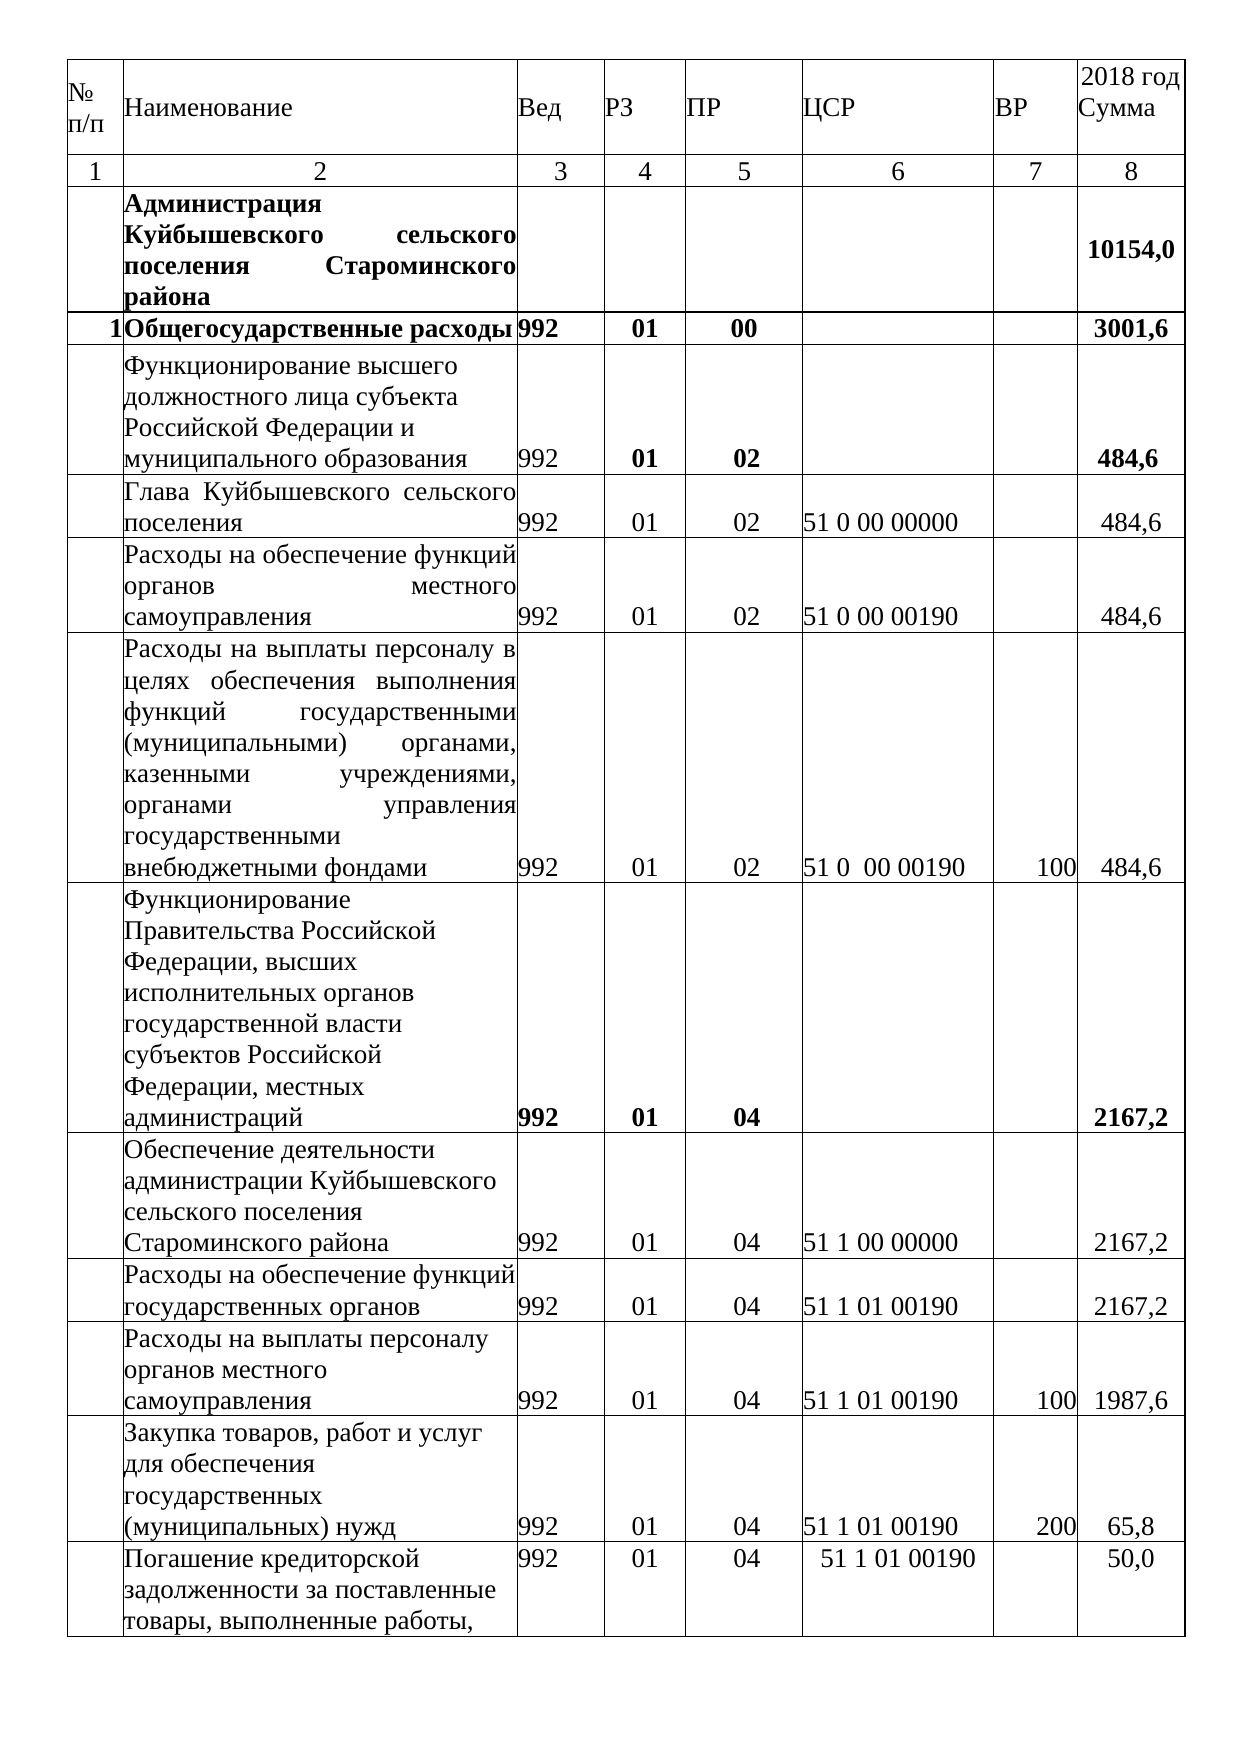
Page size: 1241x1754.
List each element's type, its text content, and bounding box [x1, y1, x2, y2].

table_cell 3001,6 [1078, 313, 1184, 343]
table_cell [68, 883, 123, 1132]
table_cell 10154,0 [1078, 187, 1184, 311]
table_cell 992 [518, 313, 604, 343]
table_cell 51 0 00 00000 [803, 475, 993, 537]
table_cell [68, 1416, 123, 1541]
table_cell 51 1 01 00190 [803, 1416, 993, 1541]
table_cell 6 [803, 155, 993, 186]
table_cell 2 [124, 155, 517, 186]
table_cell 1 [68, 155, 123, 186]
table_cell 484,6 [1078, 475, 1184, 537]
table_cell 51 0 00 00190 [803, 538, 993, 632]
table_cell [803, 313, 993, 343]
table_cell 04 [686, 1542, 802, 1636]
table_cell 04 [686, 1133, 802, 1258]
table_cell 200 [994, 1416, 1077, 1541]
table_header ПР [686, 60, 802, 153]
table_cell [994, 1542, 1077, 1636]
table_cell 992 [518, 475, 604, 537]
table_header ЦСР [803, 60, 993, 153]
table_cell [68, 1259, 123, 1321]
table_cell 04 [686, 1322, 802, 1415]
table_cell Обеспечение деятельности администрации Куйбышевского сельского поселения Староминского района [124, 1133, 517, 1258]
table_header Вед [518, 60, 604, 153]
table_header ВР [994, 60, 1077, 153]
table_cell 01 [605, 1542, 685, 1636]
table_cell 484,6 [1078, 345, 1184, 474]
table_cell Общегосударственные расходы [124, 313, 517, 343]
table_header Наименование [124, 60, 517, 153]
table_cell 02 [686, 538, 802, 632]
table_cell 51 1 01 00190 [803, 1322, 993, 1415]
table_cell [68, 475, 123, 537]
table_cell [994, 1259, 1077, 1321]
table_cell 992 [518, 1542, 604, 1636]
table_cell 01 [605, 475, 685, 537]
table_cell [803, 187, 993, 311]
table_cell [803, 345, 993, 474]
table_cell 992 [518, 1416, 604, 1541]
table_cell 01 [605, 345, 685, 474]
table_cell Функционирование высшего должностного лица субъекта Российской Федерации и муниципального образования [124, 345, 517, 474]
table_cell 992 [518, 1133, 604, 1258]
table_cell Расходы на обеспечение функций государственных органов [124, 1259, 517, 1321]
table_cell Глава Куйбышевского сельского поселения [124, 475, 517, 537]
table_cell 01 [605, 1259, 685, 1321]
table_cell 02 [686, 475, 802, 537]
table_cell 992 [518, 1322, 604, 1415]
table_cell 3 [518, 155, 604, 186]
table_cell 65,8 [1078, 1416, 1184, 1541]
table_cell 992 [518, 1259, 604, 1321]
table_cell [994, 475, 1077, 537]
table_cell 51 1 00 00000 [803, 1133, 993, 1258]
table_header РЗ [605, 60, 685, 153]
table_cell 992 [518, 633, 604, 882]
table_cell [803, 883, 993, 1132]
table_cell [994, 187, 1077, 311]
table_cell 04 [686, 883, 802, 1132]
table_cell 01 [605, 538, 685, 632]
table_cell Расходы на выплаты персоналу в целях обеспечения выполнения функций государственными (муниципальными) органами, казенными учреждениями, органами управления государственными внебюджетными фондами [124, 633, 517, 882]
table_cell [994, 883, 1077, 1132]
table_cell Расходы на обеспечение функций органов местного самоуправления [124, 538, 517, 632]
table_cell 51 1 01 00190 [803, 1259, 993, 1321]
table_cell 00 [686, 313, 802, 343]
table_cell 2167,2 [1078, 1133, 1184, 1258]
table_cell 01 [605, 633, 685, 882]
table_cell 2167,2 [1078, 883, 1184, 1132]
table_cell 1987,6 [1078, 1322, 1184, 1415]
table_cell 01 [605, 1322, 685, 1415]
table_cell Расходы на выплаты персоналу органов местного самоуправления [124, 1322, 517, 1415]
table_cell 01 [605, 1416, 685, 1541]
table_cell 2167,2 [1078, 1259, 1184, 1321]
table_cell [68, 187, 123, 311]
table_cell Функционирование Правительства Российской Федерации, высших исполнительных органов государственной власти субъектов Российской Федерации, местных администраций [124, 883, 517, 1132]
table_cell 1 [68, 313, 123, 343]
table_cell [68, 633, 123, 882]
table_cell 02 [686, 633, 802, 882]
table_cell 100 [994, 1322, 1077, 1415]
table_cell Закупка товаров, работ и услуг для обеспечения государственных (муниципальных) нужд [124, 1416, 517, 1541]
table_cell 04 [686, 1416, 802, 1541]
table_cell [124, 1542, 517, 1636]
table_cell 01 [605, 313, 685, 343]
table_cell [994, 345, 1077, 474]
table_cell 8 [1078, 155, 1184, 186]
table_cell [68, 1322, 123, 1415]
table_cell [68, 538, 123, 632]
table_cell [68, 345, 123, 474]
table_cell 01 [605, 1133, 685, 1258]
table_cell 484,6 [1078, 633, 1184, 882]
table_cell [518, 187, 604, 311]
table_cell [686, 187, 802, 311]
table_cell 100 [994, 633, 1077, 882]
table_cell 992 [518, 345, 604, 474]
table_cell 992 [518, 883, 604, 1132]
table_cell 01 [605, 883, 685, 1132]
table_cell Администрация Куйбышевского сельского поселения Староминского района [124, 187, 517, 311]
table_cell [68, 1542, 123, 1636]
table_header № п/п [68, 60, 123, 153]
table_cell 02 [686, 345, 802, 474]
table_cell 5 [686, 155, 802, 186]
table_cell [994, 313, 1077, 343]
table_cell 484,6 [1078, 538, 1184, 632]
table_cell [994, 538, 1077, 632]
table_cell 51 0 00 00190 [803, 633, 993, 882]
table_cell 7 [994, 155, 1077, 186]
table_header 2018 год Сумма [1078, 60, 1184, 153]
table_cell [68, 1133, 123, 1258]
table_cell 51 1 01 00190 [803, 1542, 993, 1636]
table_cell 992 [518, 538, 604, 632]
table_cell 50,0 [1078, 1542, 1184, 1636]
table_cell 4 [605, 155, 685, 186]
table_cell [605, 187, 685, 311]
table_cell [994, 1133, 1077, 1258]
table_cell 04 [686, 1259, 802, 1321]
